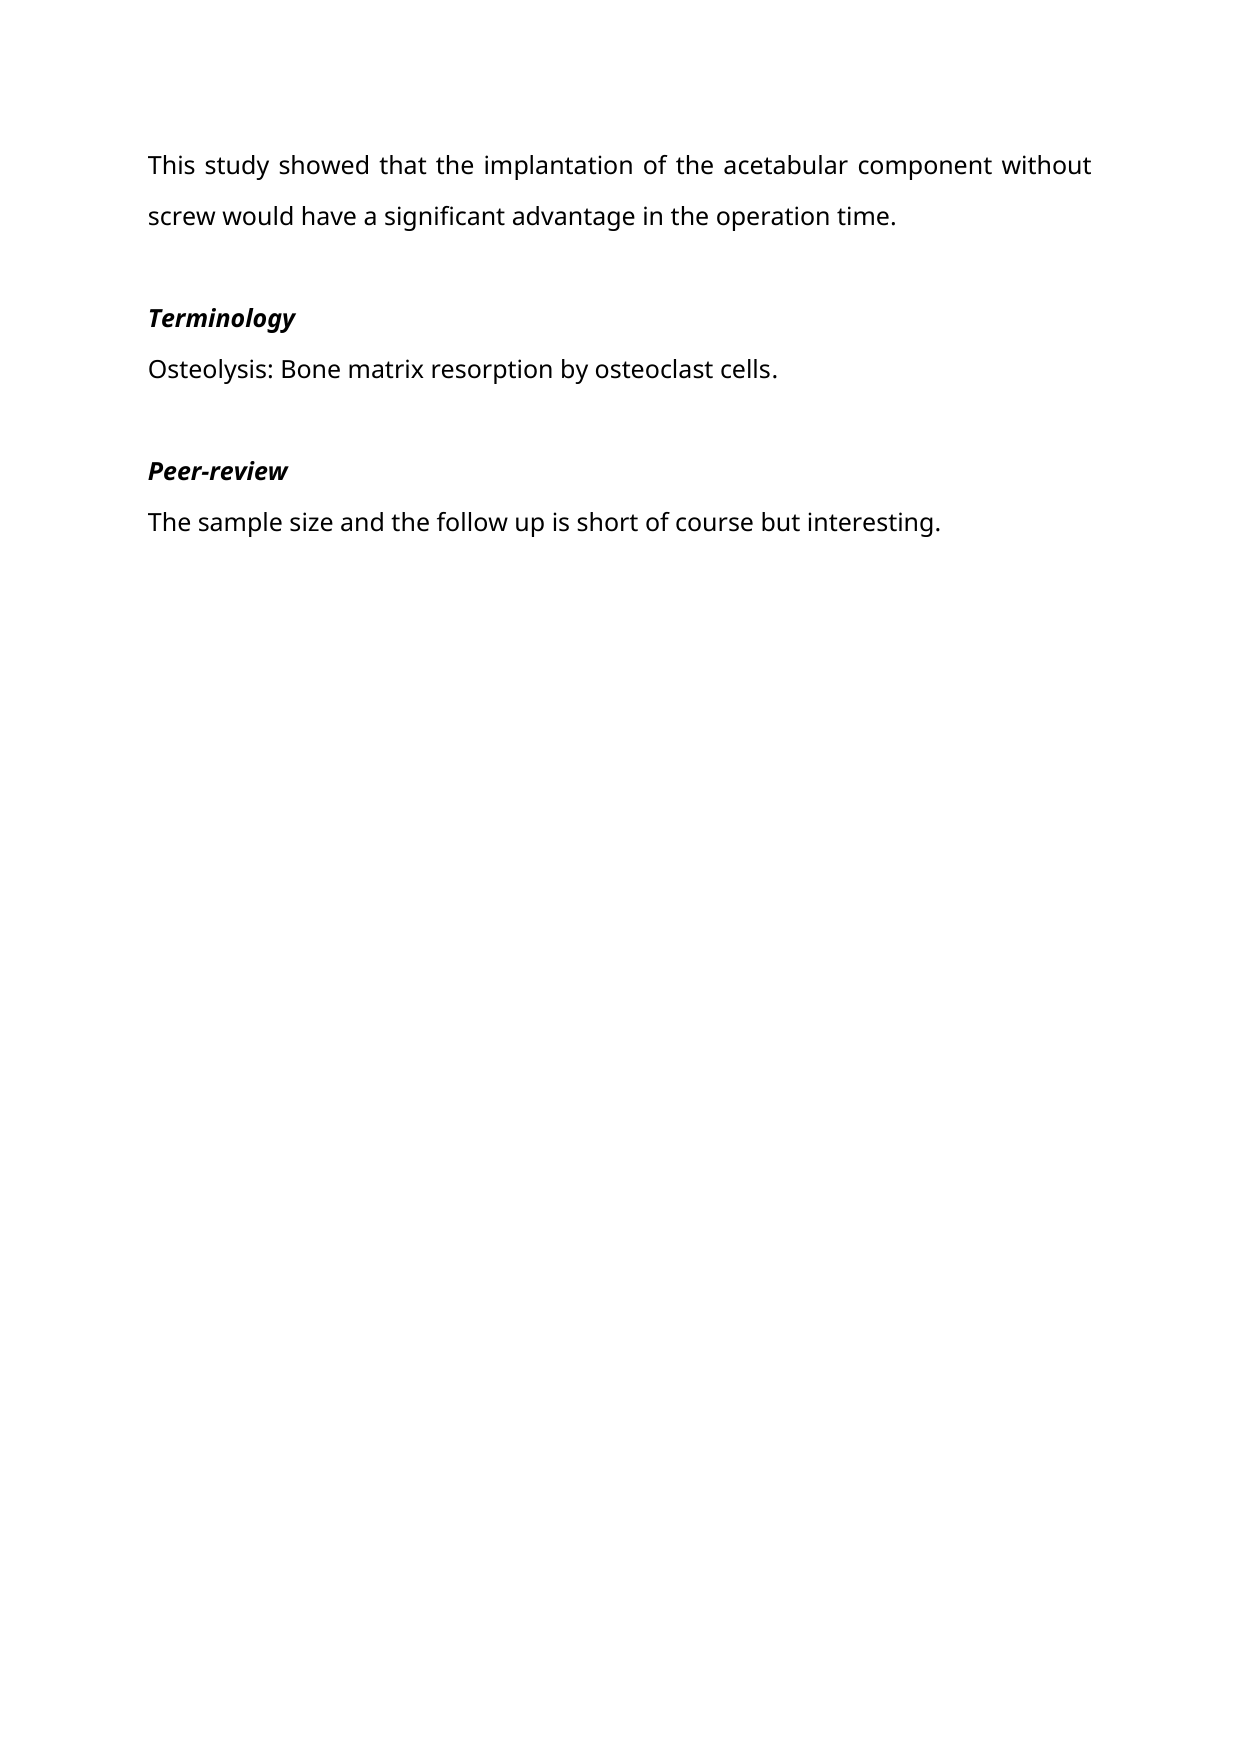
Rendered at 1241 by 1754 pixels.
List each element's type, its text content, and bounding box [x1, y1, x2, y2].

text Terminology [148, 301, 1092, 335]
text The sample size and the follow up is short of course but interesting. [148, 505, 1092, 539]
text Osteolysis: Bone matrix resorption by osteoclast cells. [148, 352, 1092, 386]
text This study showed that the implantation of the acetabular component without screw would have a significant advantage in the operation time. [148, 148, 1092, 233]
text Peer-review [148, 454, 1092, 488]
